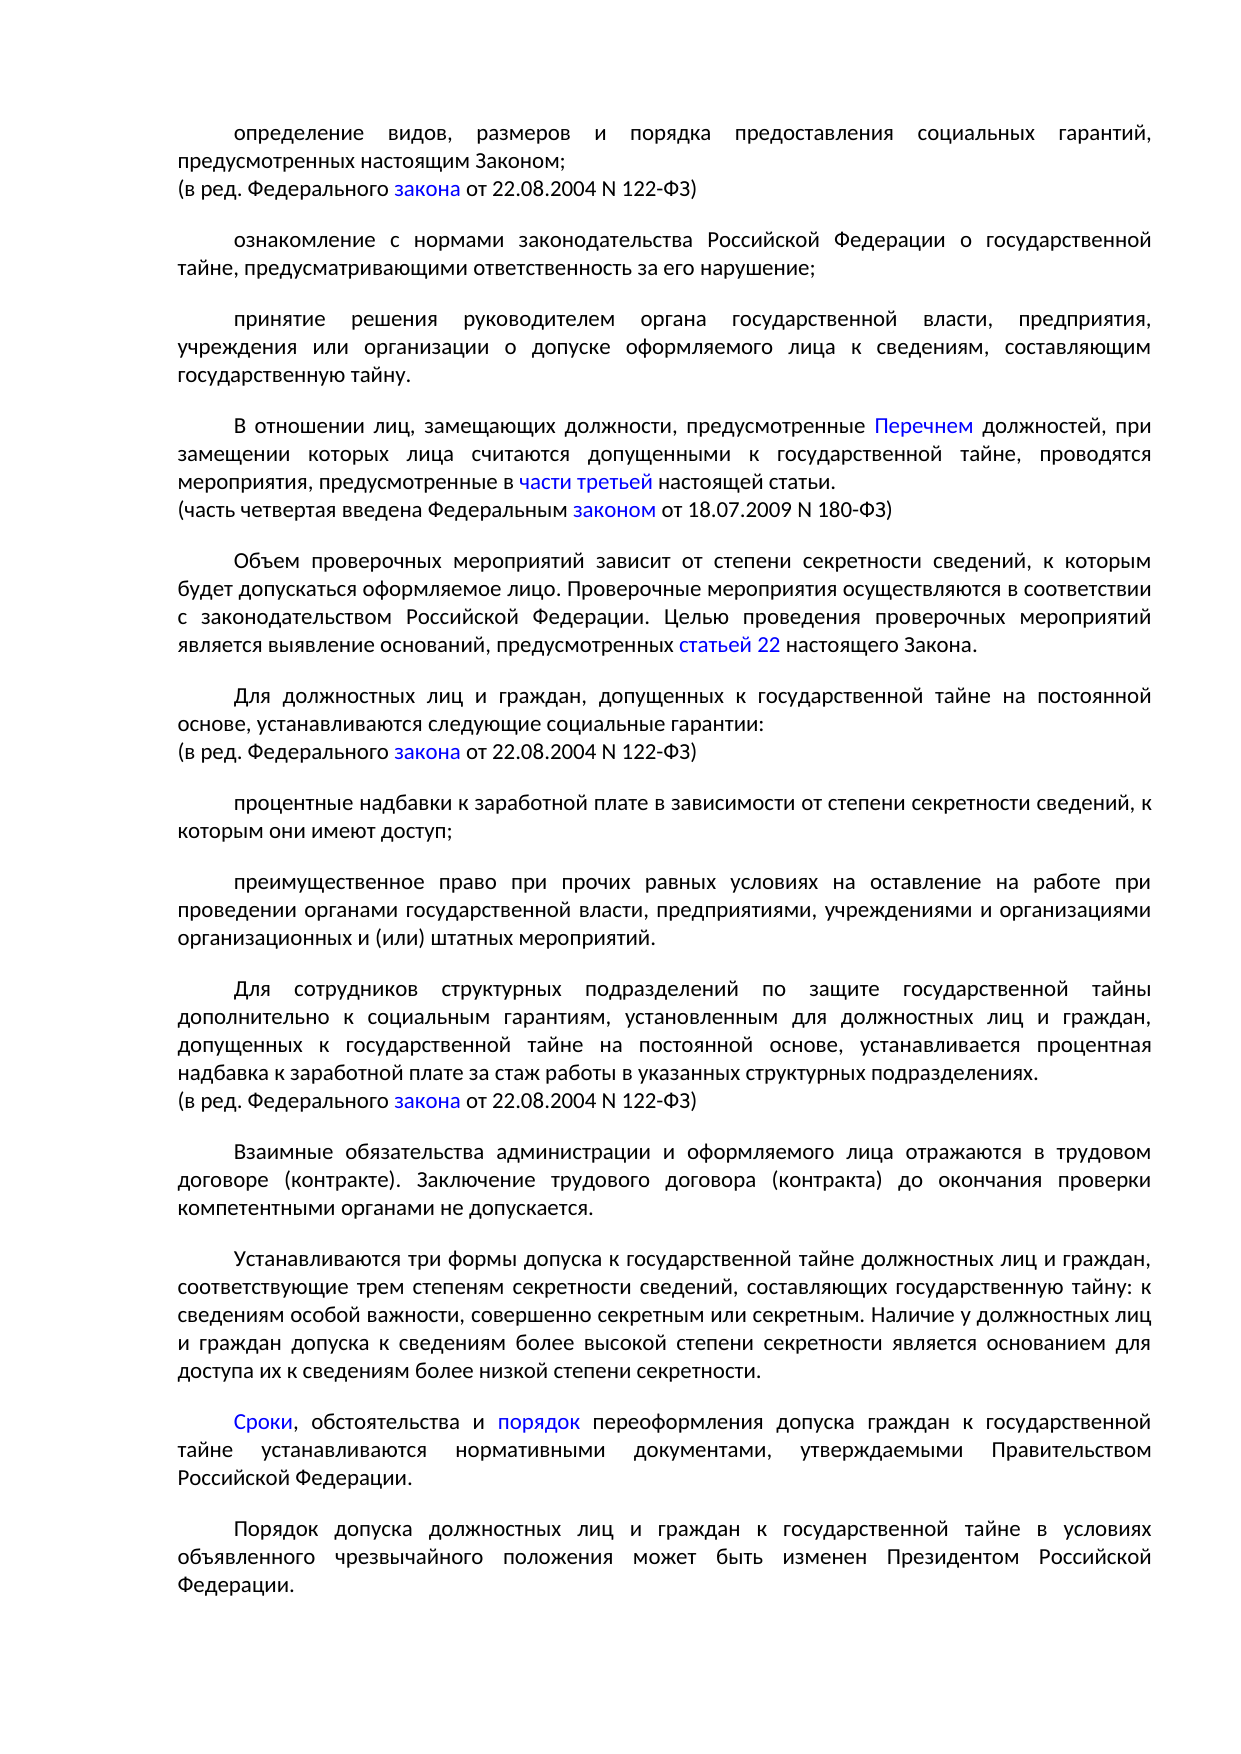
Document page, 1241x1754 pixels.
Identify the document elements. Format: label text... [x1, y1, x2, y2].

text Для сотрудников структурных подразделений по защите государственной тайны дополнительно к социальным гарантиям, установленным для должностных лиц и граждан, допущенных к государственной тайне на постоянной основе, устанавливается процентная надбавка к заработной плате за стаж работы в указанных структурных подразделениях. [177, 974, 1152, 1086]
text процентные надбавки к заработной плате в зависимости от степени секретности сведений, к которым они имеют доступ; [177, 788, 1152, 844]
text Сроки, обстоятельства и порядок переоформления допуска граждан к государственной тайне устанавливаются нормативными документами, утверждаемыми Правительством Российской Федерации. [177, 1407, 1152, 1491]
text Взаимные обязательства администрации и оформляемого лица отражаются в трудовом договоре (контракте). Заключение трудового договора (контракта) до окончания проверки компетентными органами не допускается. [177, 1137, 1152, 1221]
text Устанавливаются три формы допуска к государственной тайне должностных лиц и граждан, соответствующие трем степеням секретности сведений, составляющих государственную тайну: к сведениям особой важности, совершенно секретным или секретным. Наличие у должностных лиц и граждан допуска к сведениям более высокой степени секретности является основанием для доступа их к сведениям более низкой степени секретности. [177, 1244, 1152, 1384]
text (часть четвертая введена Федеральным законом от 18.07.2009 N 180-ФЗ) [177, 495, 1152, 523]
text преимущественное право при прочих равных условиях на оставление на работе при проведении органами государственной власти, предприятиями, учреждениями и организациями организационных и (или) штатных мероприятий. [177, 867, 1152, 951]
text принятие решения руководителем органа государственной власти, предприятия, учреждения или организации о допуске оформляемого лица к сведениям, составляющим государственную тайну. [177, 304, 1152, 388]
text Порядок допуска должностных лиц и граждан к государственной тайне в условиях объявленного чрезвычайного положения может быть изменен Президентом Российской Федерации. [177, 1514, 1152, 1598]
text (в ред. Федерального закона от 22.08.2004 N 122-ФЗ) [177, 1086, 1152, 1114]
text Объем проверочных мероприятий зависит от степени секретности сведений, к которым будет допускаться оформляемое лицо. Проверочные мероприятия осуществляются в соответствии с законодательством Российской Федерации. Целью проведения проверочных мероприятий является выявление оснований, предусмотренных статьей 22 настоящего Закона. [177, 546, 1152, 658]
text (в ред. Федерального закона от 22.08.2004 N 122-ФЗ) [177, 174, 1152, 202]
text определение видов, размеров и порядка предоставления социальных гарантий, предусмотренных настоящим Законом; [177, 118, 1152, 174]
text Для должностных лиц и граждан, допущенных к государственной тайне на постоянной основе, устанавливаются следующие социальные гарантии: [177, 681, 1152, 737]
text (в ред. Федерального закона от 22.08.2004 N 122-ФЗ) [177, 737, 1152, 765]
text ознакомление с нормами законодательства Российской Федерации о государственной тайне, предусматривающими ответственность за его нарушение; [177, 225, 1152, 281]
text В отношении лиц, замещающих должности, предусмотренные Перечнем должностей, при замещении которых лица считаются допущенными к государственной тайне, проводятся мероприятия, предусмотренные в части третьей настоящей статьи. [177, 411, 1152, 495]
